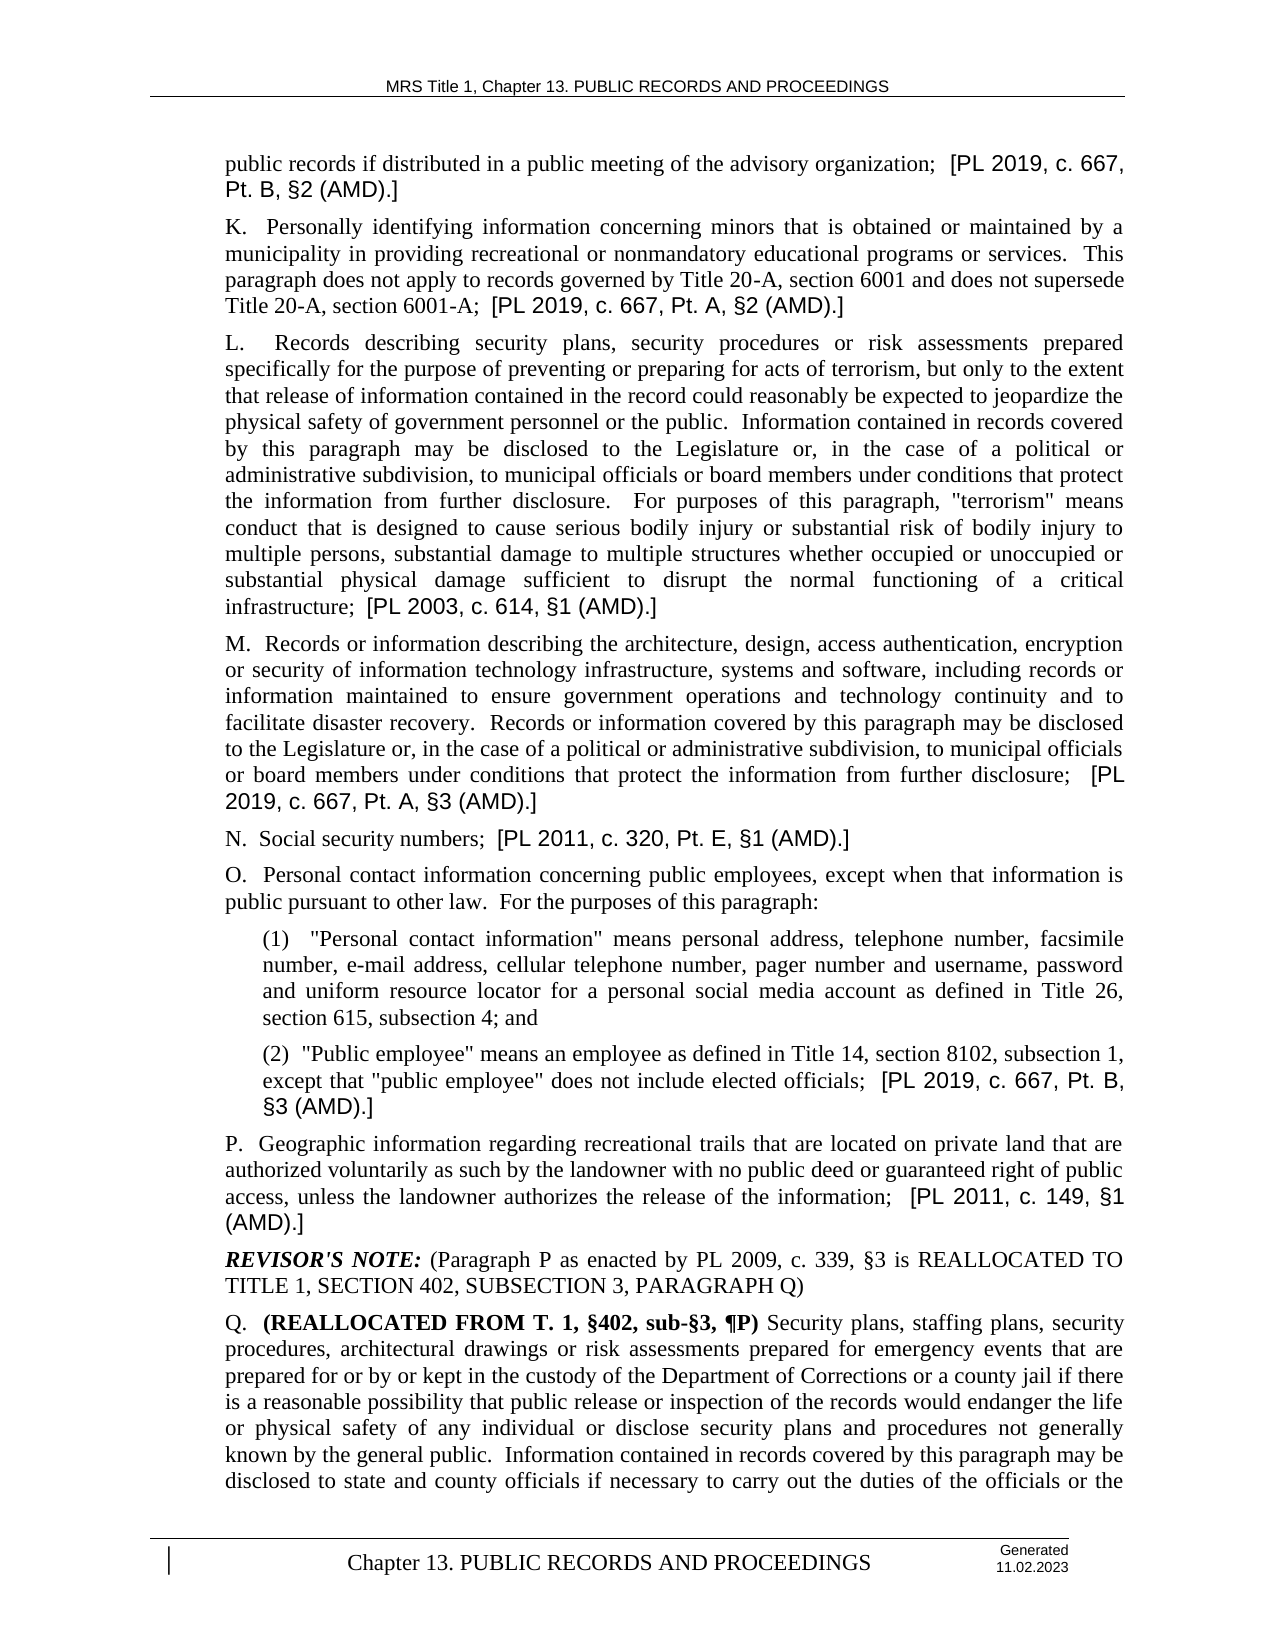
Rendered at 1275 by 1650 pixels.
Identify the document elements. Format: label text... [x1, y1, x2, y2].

text Revisor's Note: (Paragraph P as enacted by PL 2009, c. 339, §3 is REALLOCATED TO TITLE 1, SECTION 402, SUBSECTION 3, PARAGRAPH Q) [225, 1246, 1125, 1299]
text L. Records describing security plans, security procedures or risk assessments prepared specifically for the purpose of preventing or preparing for acts of terrorism, but only to the extent that release of information contained in the record could reasonably be expected to jeopardize the physical safety of government personnel or the public. Information contained in records covered by this paragraph may be disclosed to the Legislature or, in the case of a political or administrative subdivision, to municipal officials or board members under conditions that protect the information from further disclosure. For purposes of this paragraph, "terrorism" means conduct that is designed to cause serious bodily injury or substantial risk of bodily injury to multiple persons, substantial damage to multiple structures whether occupied or unoccupied or substantial physical damage sufficient to disrupt the normal functioning of a critical infrastructure; [PL 2003, c. 614, §1 (AMD).] [225, 329, 1125, 619]
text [225, 1309, 1125, 1493]
text N. Social security numbers; [PL 2011, c. 320, Pt. E, §1 (AMD).] [225, 824, 1125, 851]
text P. Geographic information regarding recreational trails that are located on private land that are authorized voluntarily as such by the landowner with no public deed or guaranteed right of public access, unless the landowner authorizes the release of the information; [PL 2011, c. 149, §1 (AMD).] [225, 1130, 1125, 1236]
text M. Records or information describing the architecture, design, access authentication, encryption or security of information technology infrastructure, systems and software, including records or information maintained to ensure government operations and technology continuity and to facilitate disaster recovery. Records or information covered by this paragraph may be disclosed to the Legislature or, in the case of a political or administrative subdivision, to municipal officials or board members under conditions that protect the information from further disclosure; [PL 2019, c. 667, Pt. A, §3 (AMD).] [225, 629, 1125, 814]
text (1) "Personal contact information" means personal address, telephone number, facsimile number, e-mail address, cellular telephone number, pager number and username, password and uniform resource locator for a personal social media account as defined in Title 26, section 615, subsection 4; and [262, 924, 1125, 1030]
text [225, 150, 1125, 203]
text (2) "Public employee" means an employee as defined in Title 14, section 8102, subsection 1, except that "public employee" does not include elected officials; [PL 2019, c. 667, Pt. B, §3 (AMD).] [262, 1040, 1125, 1119]
text K. Personally identifying information concerning minors that is obtained or maintained by a municipality in providing recreational or nonmandatory educational programs or services. This paragraph does not apply to records governed by Title 20‑A, section 6001 and does not supersede Title 20‑A, section 6001‑A; [PL 2019, c. 667, Pt. A, §2 (AMD).] [225, 213, 1125, 319]
text O. Personal contact information concerning public employees, except when that information is public pursuant to other law. For the purposes of this paragraph: [225, 861, 1125, 914]
